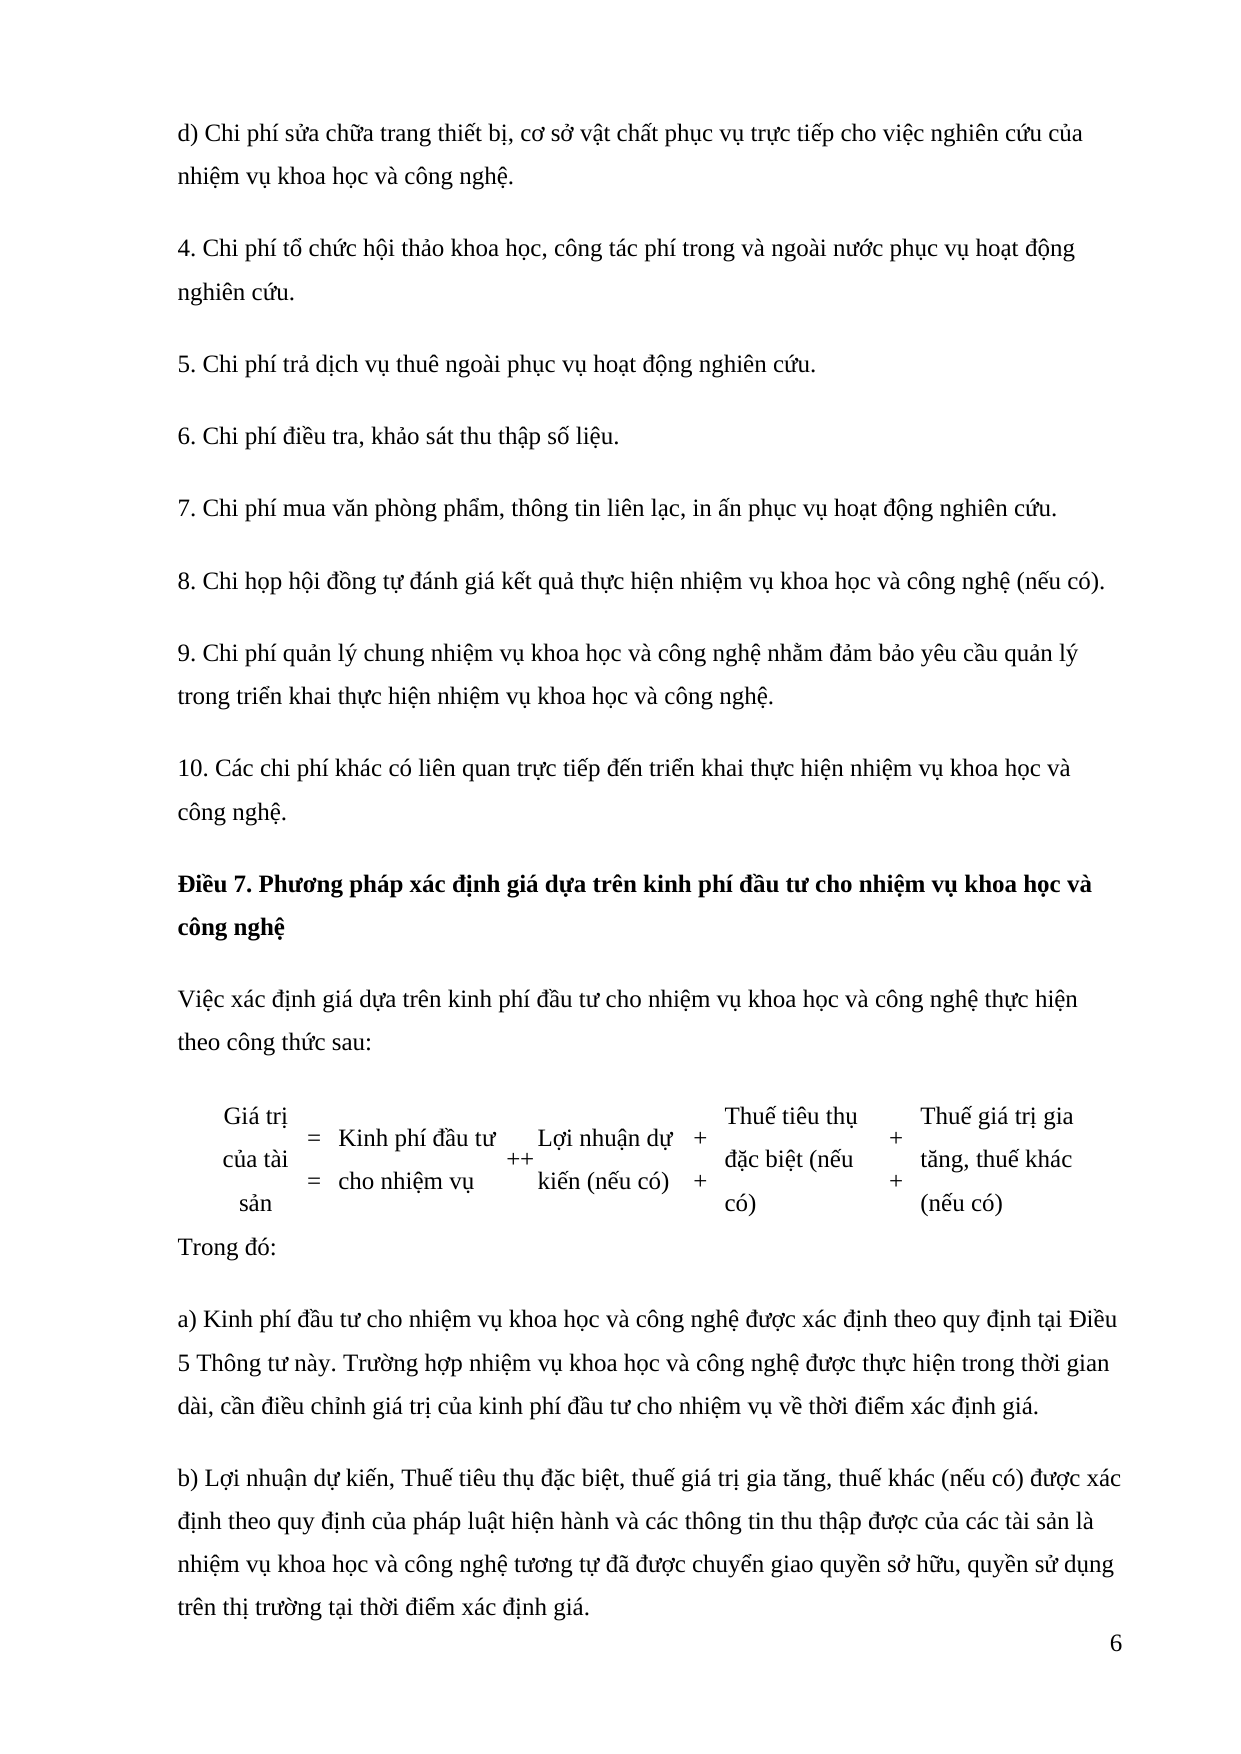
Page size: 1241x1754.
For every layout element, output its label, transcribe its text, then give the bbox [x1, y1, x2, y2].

text Điều 7. Phương pháp xác định giá dựa trên kinh phí đầu tư cho nhiệm vụ khoa học và công nghệ [177, 869, 1122, 941]
table_header Kinh phí đầu tư cho nhiệm vụ [337, 1100, 504, 1232]
table_header Thuế giá trị gia tăng, thuế khác (nếu có) [919, 1100, 1124, 1232]
text b) Lợi nhuận dự kiến, Thuế tiêu thụ đặc biệt, thuế giá trị gia tăng, thuế khác (nếu có) được xác định theo quy định của pháp luật hiện hành và các thông tin thu thập được của các tài sản là nhiệm vụ khoa học và công nghệ tương tự đã được chuyển giao quyền sở hữu, quyền sử dụng trên thị trường tại thời điểm xác định giá. [177, 1463, 1122, 1621]
text Việc xác định giá dựa trên kinh phí đầu tư cho nhiệm vụ khoa học và công nghệ thực hiện theo công thức sau: [177, 984, 1122, 1056]
table_header Lợi nhuận dự kiến (nếu có) [536, 1100, 691, 1232]
table_header Thuế tiêu thụ đặc biệt (nếu có) [723, 1100, 887, 1232]
text 10. Các chi phí khác có liên quan trực tiếp đến triển khai thực hiện nhiệm vụ khoa học và công nghệ. [177, 753, 1122, 825]
table_header Giá trị của tài sản [206, 1100, 305, 1232]
table_header ++ [691, 1100, 723, 1232]
table_header ++ [888, 1100, 919, 1232]
text a) Kinh phí đầu tư cho nhiệm vụ khoa học và công nghệ được xác định theo quy định tại Điều 5 Thông tư này. Trường hợp nhiệm vụ khoa học và công nghệ được thực hiện trong thời gian dài, cần điều chỉnh giá trị của kinh phí đầu tư cho nhiệm vụ về thời điểm xác định giá. [177, 1304, 1122, 1419]
table_header == [305, 1100, 337, 1232]
text 7. Chi phí mua văn phòng phẩm, thông tin liên lạc, in ấn phục vụ hoạt động nghiên cứu. [177, 493, 1122, 522]
text 4. Chi phí tổ chức hội thảo khoa học, công tác phí trong và ngoài nước phục vụ hoạt động nghiên cứu. [177, 233, 1122, 305]
text d) Chi phí sửa chữa trang thiết bị, cơ sở vật chất phục vụ trực tiếp cho việc nghiên cứu của nhiệm vụ khoa học và công nghệ. [177, 118, 1122, 190]
text 5. Chi phí trả dịch vụ thuê ngoài phục vụ hoạt động nghiên cứu. [177, 349, 1122, 378]
text 8. Chi họp hội đồng tự đánh giá kết quả thực hiện nhiệm vụ khoa học và công nghệ (nếu có). [177, 566, 1122, 594]
text 9. Chi phí quản lý chung nhiệm vụ khoa học và công nghệ nhằm đảm bảo yêu cầu quản lý trong triển khai thực hiện nhiệm vụ khoa học và công nghệ. [177, 638, 1122, 710]
text 6. Chi phí điều tra, khảo sát thu thập số liệu. [177, 421, 1122, 450]
text Trong đó: [177, 1232, 1122, 1261]
table_header ++ [504, 1100, 536, 1232]
